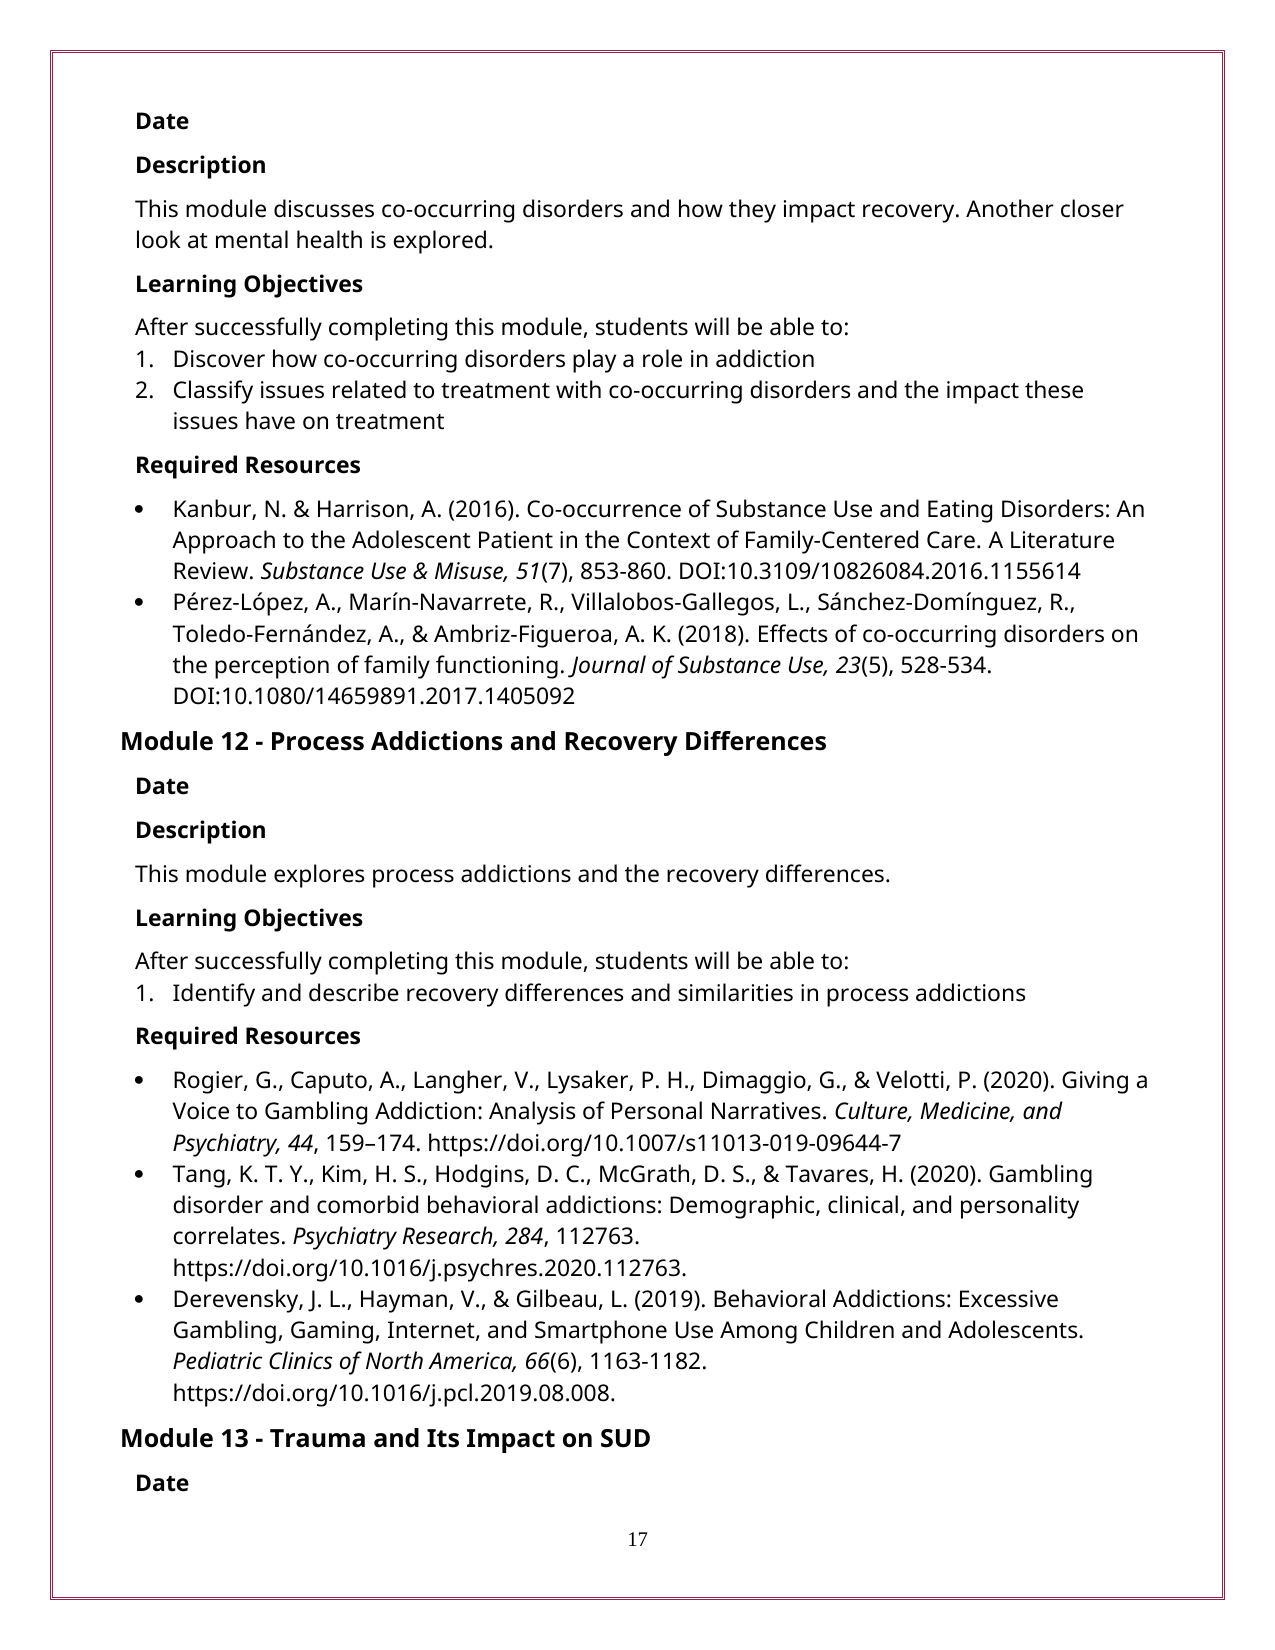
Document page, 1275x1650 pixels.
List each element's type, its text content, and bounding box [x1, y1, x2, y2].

list Tang, K. T. Y., Kim, H. S., Hodgins, D. C., McGrath, D. S., & Tavares, H. (2020). Gambling disorder and comorbid behavioral addictions: Demographic, clinical, and personality correlates. Psychiatry Research, 284, 112763. https://doi.org/10.1016/j.psychres.2020.112763. [135, 1158, 1155, 1283]
text This module discusses co-occurring disorders and how they impact recovery. Another closer look at mental health is explored. [135, 192, 1155, 255]
list Rogier, G., Caputo, A., Langher, V., Lysaker, P. H., Dimaggio, G., & Velotti, P. (2020). Giving a Voice to Gambling Addiction: Analysis of Personal Narratives. Culture, Medicine, and Psychiatry, 44, 159–174. https://doi.org/10.1007/s11013-019-09644-7 [135, 1064, 1155, 1158]
text After successfully completing this module, students will be able to: [135, 311, 1155, 342]
list Kanbur, N. & Harrison, A. (2016). Co-occurrence of Substance Use and Eating Disorders: An Approach to the Adolescent Patient in the Context of Family-Centered Care. A Literature Review. Substance Use & Misuse, 51(7), 853-860. DOI:10.3109/10826084.2016.1155614 [135, 492, 1155, 586]
text Learning Objectives [135, 902, 1155, 933]
text Learning Objectives [135, 267, 1155, 299]
text Date [135, 105, 1155, 136]
list Classify issues related to treatment with co-occurring disorders and the impact these issues have on treatment [135, 374, 1155, 436]
text Date [135, 770, 1155, 802]
text Description [135, 814, 1155, 845]
text Required Resources [135, 1020, 1155, 1052]
text Description [135, 149, 1155, 180]
text Date [135, 1467, 1155, 1498]
text This module explores process addictions and the recovery differences. [135, 858, 1155, 889]
text After successfully completing this module, students will be able to: [135, 945, 1155, 977]
text Module 13 - Trauma and Its Impact on SUD [120, 1420, 1155, 1454]
text Required Resources [135, 449, 1155, 480]
text Module 12 - Process Addictions and Recovery Differences [120, 724, 1155, 758]
list Pérez-López, A., Marín-Navarrete, R., Villalobos-Gallegos, L., Sánchez-Domínguez, R., Toledo-Fernández, A., & Ambriz-Figueroa, A. K. (2018). Effects of co-occurring disorders on the perception of family functioning. Journal of Substance Use, 23(5), 528-534. DOI:10.1080/14659891.2017.1405092 [135, 586, 1155, 711]
list Derevensky, J. L., Hayman, V., & Gilbeau, L. (2019). Behavioral Addictions: Excessive Gambling, Gaming, Internet, and Smartphone Use Among Children and Adolescents. Pediatric Clinics of North America, 66(6), 1163-1182. https://doi.org/10.1016/j.pcl.2019.08.008. [135, 1283, 1155, 1408]
list Identify and describe recovery differences and similarities in process addictions [135, 977, 1155, 1008]
list Discover how co-occurring disorders play a role in addiction [135, 342, 1155, 374]
